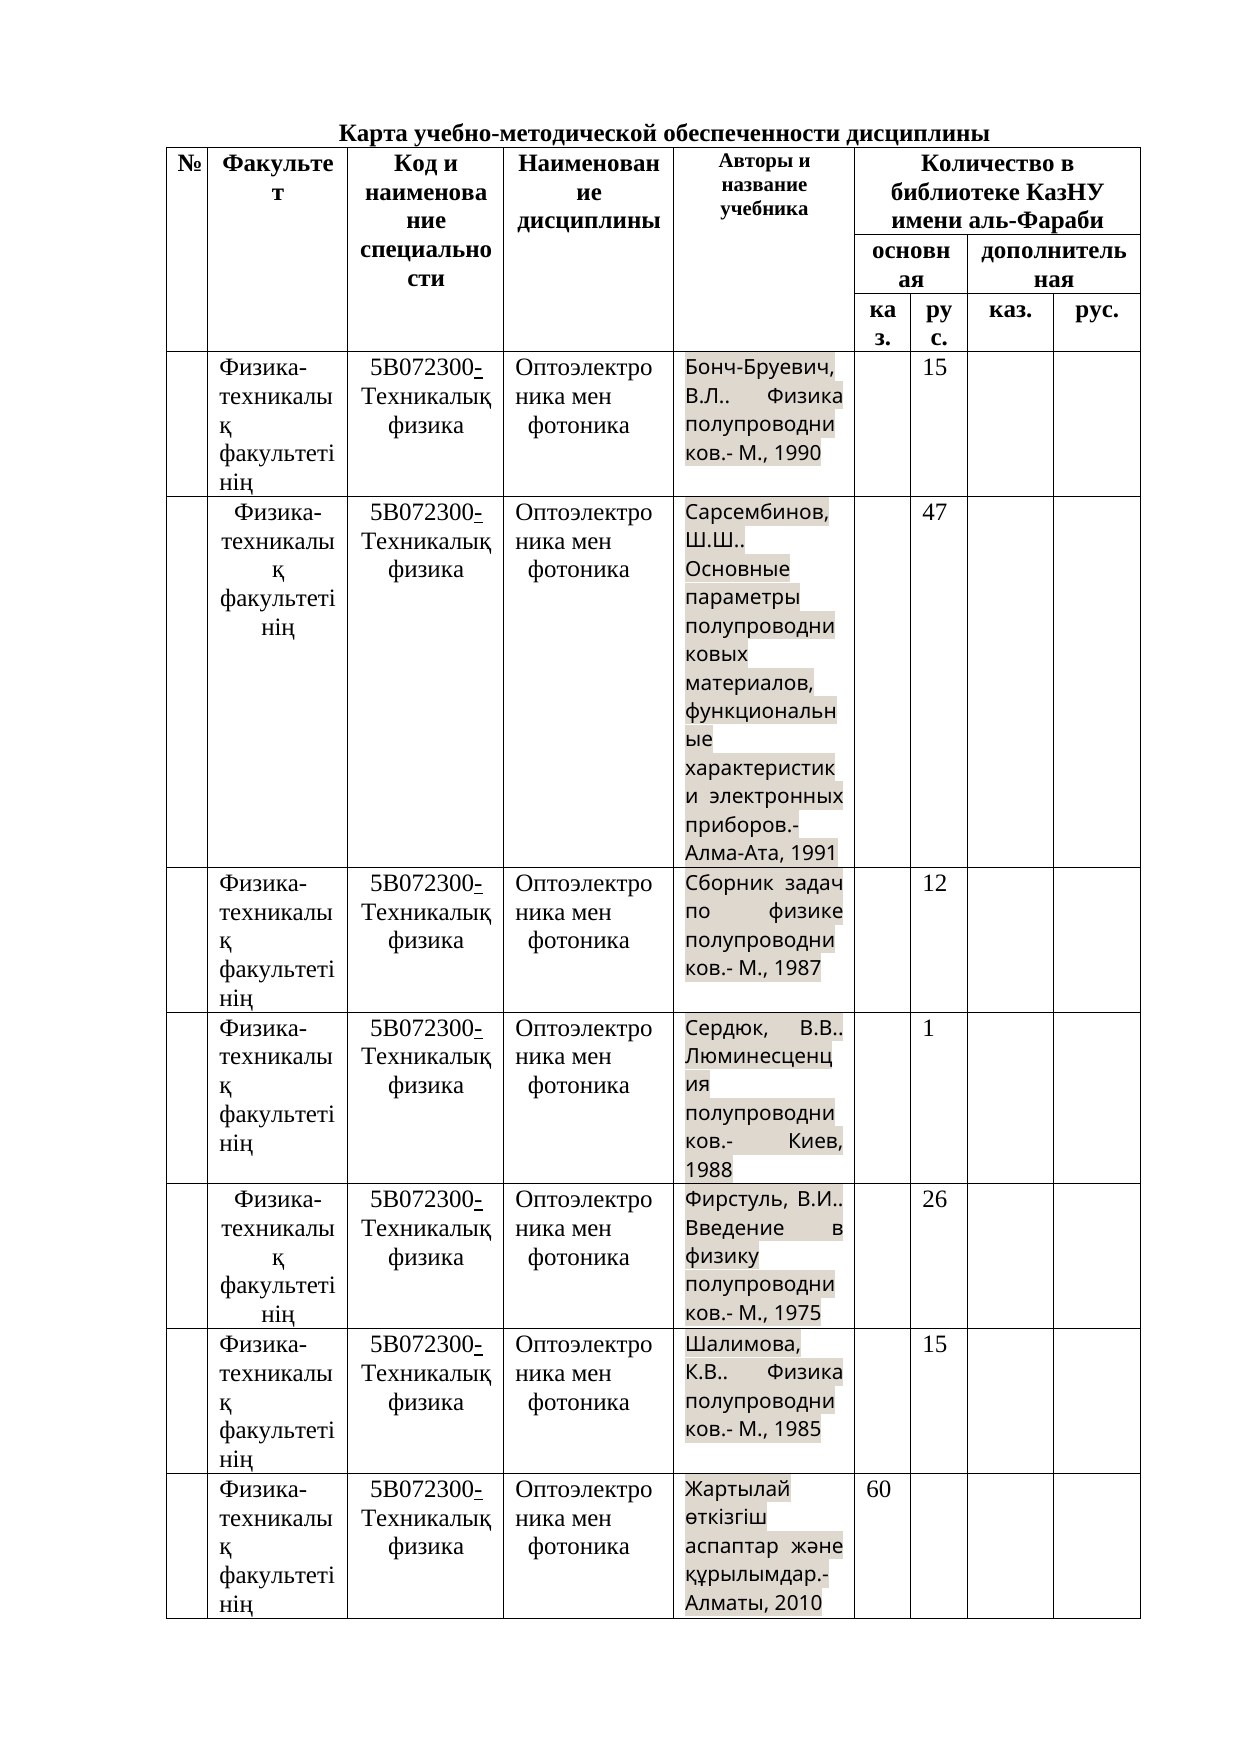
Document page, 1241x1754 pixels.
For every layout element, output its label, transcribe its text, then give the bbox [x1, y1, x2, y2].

table_cell дополнительная [968, 235, 1140, 293]
table_cell 5B072300-Техникалық физика [348, 1329, 503, 1473]
table_cell 15 [911, 352, 967, 496]
table_cell каз. [855, 294, 910, 351]
table_cell Фирстуль, В.И.. Введение в физику полупроводников.- М., 1975 [674, 1184, 854, 1328]
table_cell рус. [911, 294, 967, 351]
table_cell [504, 1474, 673, 1618]
table_cell [855, 1329, 910, 1473]
table_cell [855, 1013, 910, 1183]
table_cell [1054, 1474, 1140, 1618]
table_cell 26 [911, 1184, 967, 1328]
table_cell Оптоэлектроника мен фотоника [504, 1184, 673, 1328]
table_cell основная [855, 235, 967, 293]
table_cell Жартылай өткізгіш аспаптар және құрылымдар.- Алматы, 2010 [674, 1474, 854, 1618]
table_cell [855, 868, 910, 1012]
table_cell [167, 352, 207, 496]
table_cell [167, 1013, 207, 1183]
table_cell 5B072300-Техникалық физика [348, 497, 503, 867]
table_cell Оптоэлектроника мен фотоника [504, 1329, 673, 1473]
table_cell рус. [1054, 294, 1140, 351]
table_cell Физика-техникалық факультетінің [208, 1184, 347, 1328]
table_cell [911, 1474, 967, 1618]
table_cell [968, 497, 1053, 867]
table_cell [1054, 352, 1140, 496]
table_header Факультет [208, 148, 347, 351]
table_cell 12 [911, 868, 967, 1012]
table_cell [968, 1474, 1053, 1618]
table_cell Физика-техникалық факультетінің [208, 352, 347, 496]
table_cell [167, 1474, 207, 1618]
table_cell [167, 868, 207, 1012]
table_cell [1054, 1329, 1140, 1473]
table_header № [167, 148, 207, 351]
table_cell каз. [968, 294, 1053, 351]
table_cell Сборник задач по физике полупроводников.- М., 1987 [674, 868, 854, 1012]
table_cell [968, 868, 1053, 1012]
table_cell [1054, 497, 1140, 867]
table_cell 60 [855, 1474, 910, 1618]
table_cell Физика-техникалық факультетінің [208, 497, 347, 867]
table_header Наименование дисциплины [504, 148, 673, 351]
table_cell 5B072300-Техникалық физика [348, 1013, 503, 1183]
table_header Количество в библиотеке КазНУ имени аль-Фараби [855, 148, 1140, 234]
table_cell 5B072300-Техникалық физика [348, 352, 503, 496]
table_cell Шалимова, К.В.. Физика полупроводников.- М., 1985 [674, 1329, 854, 1473]
table_cell [1054, 1184, 1140, 1328]
table_cell 47 [911, 497, 967, 867]
table_cell Сердюк, В.В.. Люминесценция полупроводников.- Киев, 1988 [674, 1013, 854, 1183]
table_cell [167, 497, 207, 867]
table_cell Оптоэлектроника мен фотоника [504, 497, 673, 867]
table_cell [855, 497, 910, 867]
table_cell [968, 1013, 1053, 1183]
table_cell [968, 352, 1053, 496]
table_header Код и наименование специальности [348, 148, 503, 351]
table_cell Оптоэлектроника мен фотоника [504, 1013, 673, 1183]
table_cell [167, 1184, 207, 1328]
table_cell [855, 1184, 910, 1328]
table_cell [208, 1474, 347, 1618]
table_cell 5B072300-Техникалық физика [348, 1184, 503, 1328]
table_cell [855, 352, 910, 496]
table_cell Физика-техникалық факультетінің [208, 1013, 347, 1183]
table_cell [968, 1329, 1053, 1473]
text Карта учебно-методической обеспеченности дисциплины [177, 118, 1152, 147]
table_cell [348, 1474, 503, 1618]
table_cell Оптоэлектроника мен фотоника [504, 868, 673, 1012]
table_cell Бонч-Бруевич, В.Л.. Физика полупроводников.- М., 1990 [674, 352, 854, 496]
table_header Авторы и название учебника [674, 148, 854, 351]
table_cell Оптоэлектроника мен фотоника [504, 352, 673, 496]
table_cell Физика-техникалық факультетінің [208, 1329, 347, 1473]
table_cell [1054, 1013, 1140, 1183]
table_cell 15 [911, 1329, 967, 1473]
table_cell 1 [911, 1013, 967, 1183]
table_cell Физика-техникалық факультетінің [208, 868, 347, 1012]
table_cell 5B072300-Техникалық физика [348, 868, 503, 1012]
table_cell [167, 1329, 207, 1473]
table_cell Сарсембинов, Ш.Ш.. Основные параметры полупроводниковых материалов, функциональные характеристики электронных приборов.- Алма-Ата, 1991 [674, 497, 854, 867]
table_cell [1054, 868, 1140, 1012]
table_cell [968, 1184, 1053, 1328]
